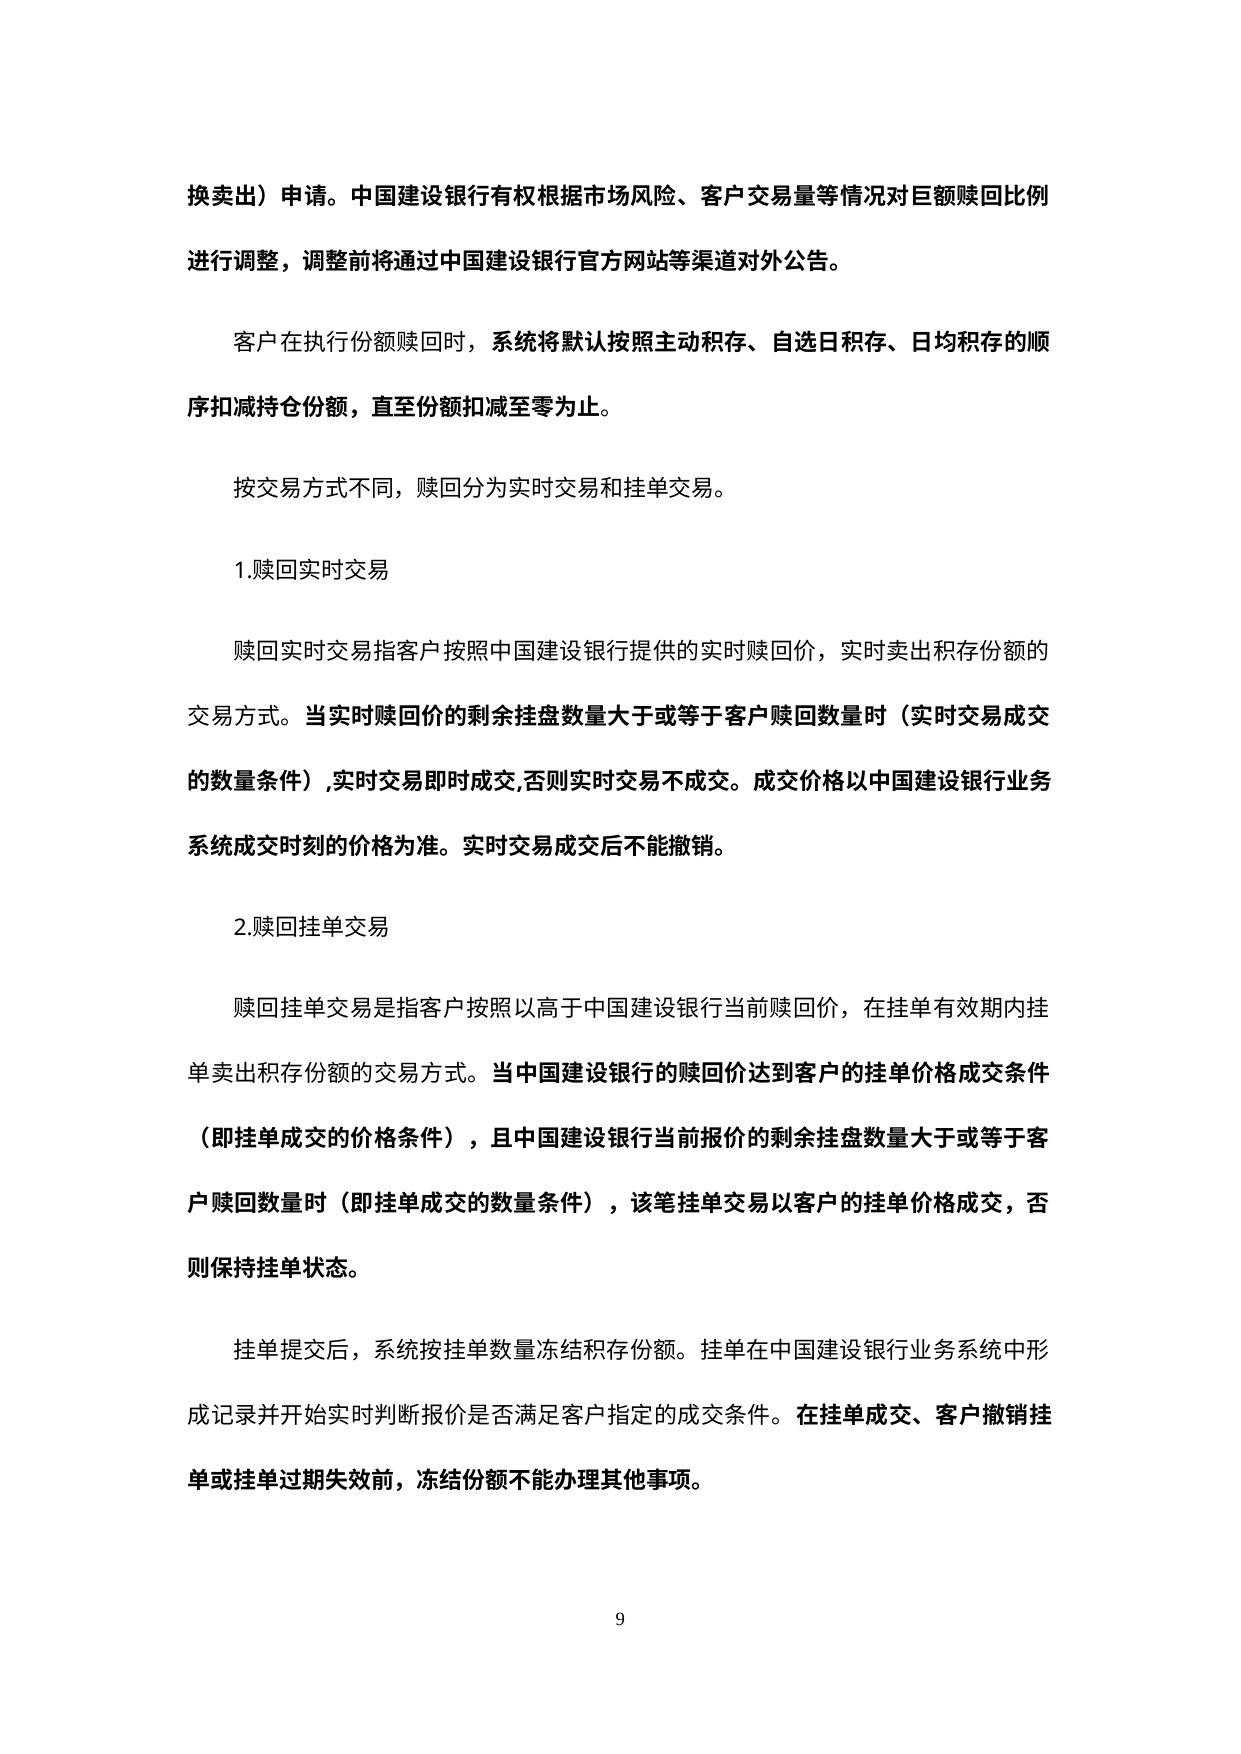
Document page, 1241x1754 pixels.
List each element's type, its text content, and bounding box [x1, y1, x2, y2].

text 2.赎回挂单交易 [187, 893, 1053, 958]
text 赎回挂单交易是指客户按照以高于中国建设银行当前赎回价，在挂单有效期内挂单卖出积存份额的交易方式。当中国建设银行的赎回价达到客户的挂单价格成交条件（即挂单成交的价格条件），且中国建设银行当前报价的剩余挂盘数量大于或等于客户赎回数量时（即挂单成交的数量条件），该笔挂单交易以客户的挂单价格成交，否则保持挂单状态。 [187, 974, 1053, 1299]
text 客户在执行份额赎回时，系统将默认按照主动积存、自选日积存、日均积存的顺序扣减持仓份额，直至份额扣减至零为止。 [187, 308, 1053, 438]
text 1.赎回实时交易 [187, 536, 1053, 601]
text 赎回实时交易指客户按照中国建设银行提供的实时赎回价，实时卖出积存份额的交易方式。当实时赎回价的剩余挂盘数量大于或等于客户赎回数量时（实时交易成交的数量条件）,实时交易即时成交,否则实时交易不成交。成交价格以中国建设银行业务系统成交时刻的价格为准。实时交易成交后不能撤销。 [187, 617, 1053, 877]
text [187, 162, 1053, 292]
text 挂单提交后，系统按挂单数量冻结积存份额。挂单在中国建设银行业务系统中形成记录并开始实时判断报价是否满足客户指定的成交条件。在挂单成交、客户撤销挂单或挂单过期失效前，冻结份额不能办理其他事项。 [187, 1316, 1053, 1511]
text 按交易方式不同，赎回分为实时交易和挂单交易。 [187, 454, 1053, 519]
